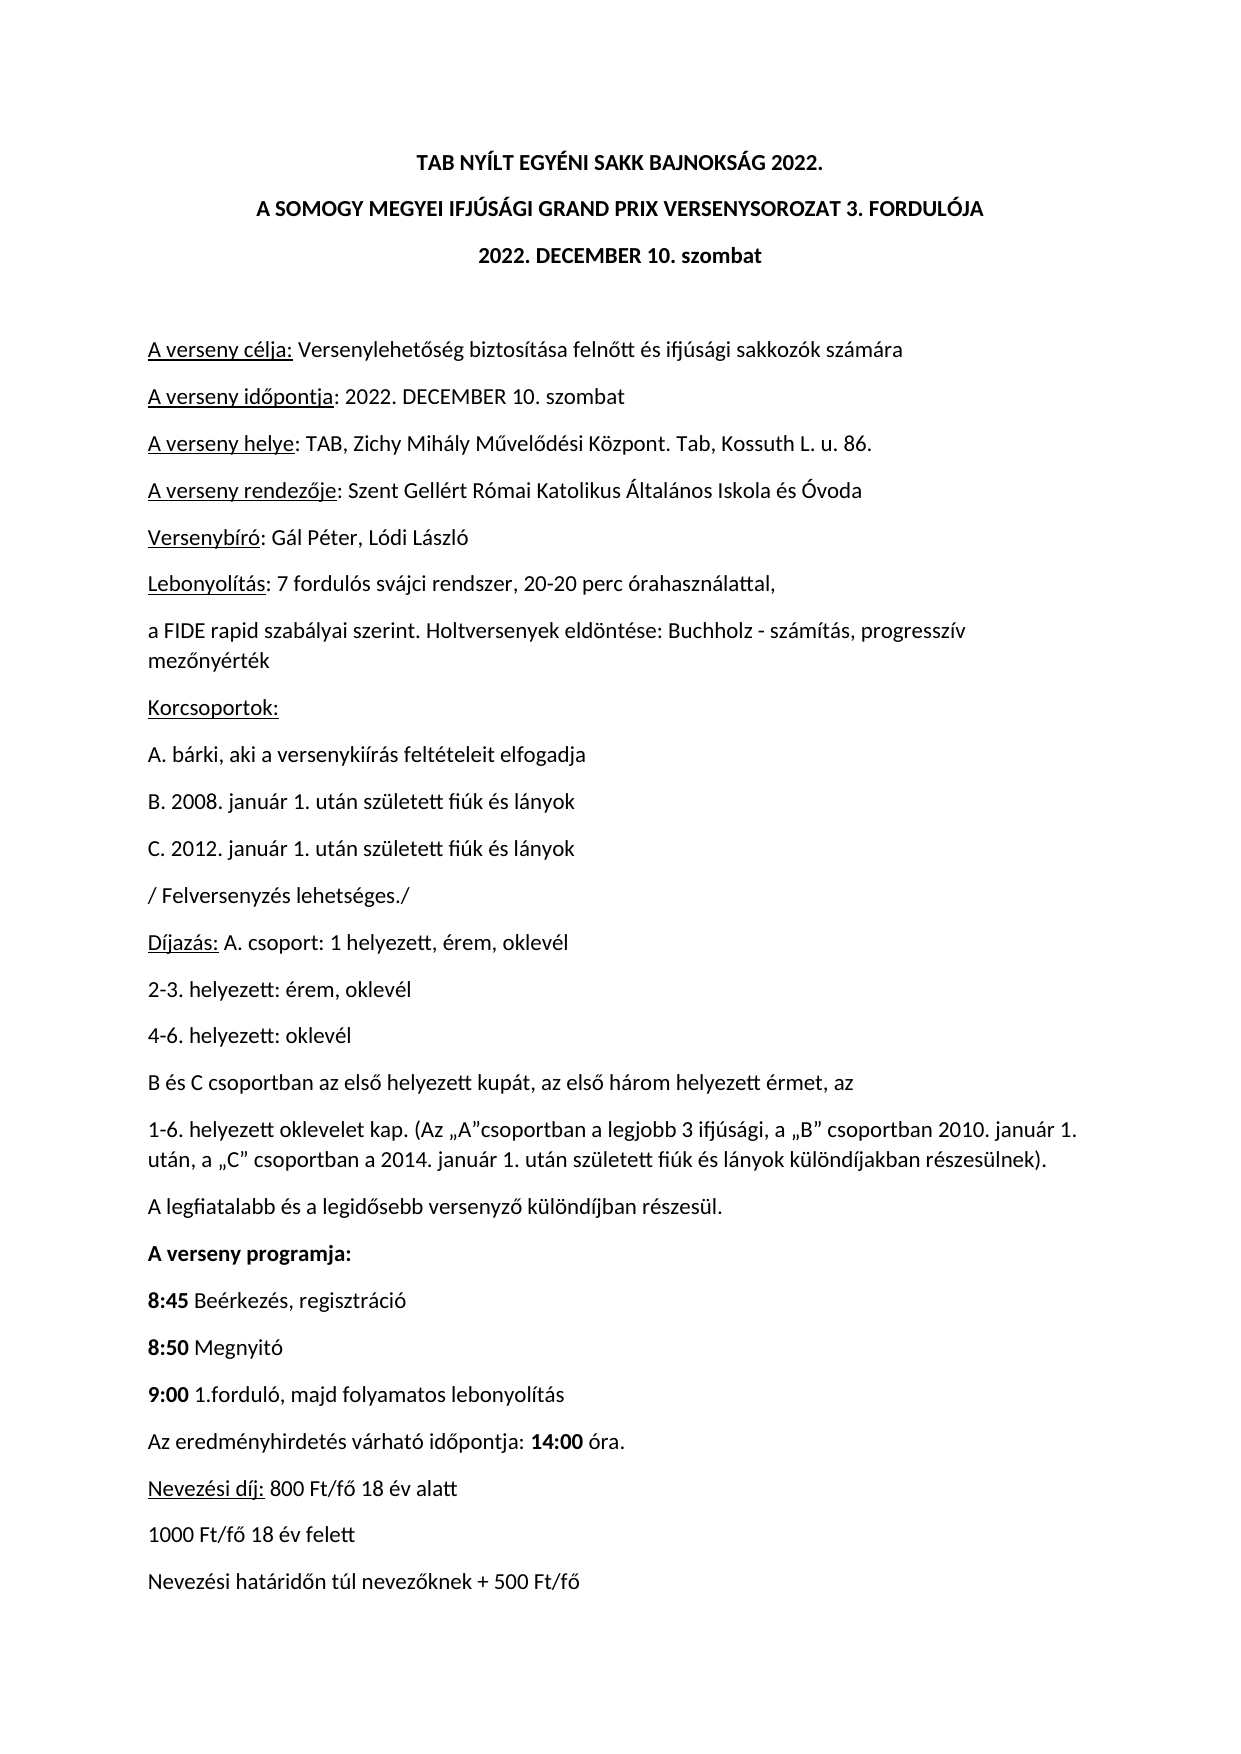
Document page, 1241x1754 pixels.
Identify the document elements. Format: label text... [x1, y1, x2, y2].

text B és C csoportban az első helyezett kupát, az első három helyezett érmet, az [148, 1068, 1093, 1096]
text 1-6. helyezett oklevelet kap. (Az „A”csoportban a legjobb 3 ifjúsági, a „B” csoportban 2010. január 1. után, a „C” csoportban a 2014. január 1. után született fiúk és lányok különdíjakban részesülnek). [148, 1115, 1093, 1173]
text a FIDE rapid szabályai szerint. Holtversenyek eldöntése: Buchholz - számítás, progresszív mezőnyérték [148, 616, 1093, 674]
text A verseny programja: [148, 1239, 1093, 1267]
text 9:00 1.forduló, majd folyamatos lebonyolítás [148, 1380, 1093, 1408]
text Versenybíró: Gál Péter, Lódi László [148, 523, 1093, 551]
text Nevezési határidőn túl nevezőknek + 500 Ft/fő [148, 1567, 1093, 1595]
text Az eredményhirdetés várható időpontja: 14:00 óra. [148, 1427, 1093, 1455]
text Díjazás: A. csoport: 1 helyezett, érem, oklevél [148, 928, 1093, 956]
text Nevezési díj: 800 Ft/fő 18 év alatt [148, 1474, 1093, 1502]
text 2022. DECEMBER 10. szombat [148, 241, 1093, 269]
text 2-3. helyezett: érem, oklevél [148, 975, 1093, 1003]
text A verseny időpontja: 2022. DECEMBER 10. szombat [148, 382, 1093, 410]
text Lebonyolítás: 7 fordulós svájci rendszer, 20-20 perc órahasználattal, [148, 569, 1093, 597]
text C. 2012. január 1. után született fiúk és lányok [148, 834, 1093, 862]
text 1000 Ft/fő 18 év felett [148, 1521, 1093, 1548]
text A verseny célja: Versenylehetőség biztosítása felnőtt és ifjúsági sakkozók számára [148, 335, 1093, 363]
text B. 2008. január 1. után született fiúk és lányok [148, 787, 1093, 815]
text A legfiatalabb és a legidősebb versenyző különdíjban részesül. [148, 1192, 1093, 1220]
text A SOMOGY MEGYEI IFJÚSÁGI GRAND PRIX VERSENYSOROZAT 3. FORDULÓJA [148, 194, 1093, 222]
text A verseny rendezője: Szent Gellért Római Katolikus Általános Iskola és Óvoda [148, 476, 1093, 504]
text 8:45 Beérkezés, regisztráció [148, 1286, 1093, 1314]
text Korcsoportok: [148, 693, 1093, 721]
text 4-6. helyezett: oklevél [148, 1022, 1093, 1049]
text 8:50 Megnyitó [148, 1333, 1093, 1361]
text A verseny helye: TAB, Zichy Mihály Művelődési Központ. Tab, Kossuth L. u. 86. [148, 429, 1093, 457]
text A. bárki, aki a versenykiírás feltételeit elfogadja [148, 740, 1093, 768]
text TAB NYÍLT EGYÉNI SAKK BAJNOKSÁG 2022. [148, 148, 1093, 176]
text / Felversenyzés lehetséges./ [148, 881, 1093, 909]
